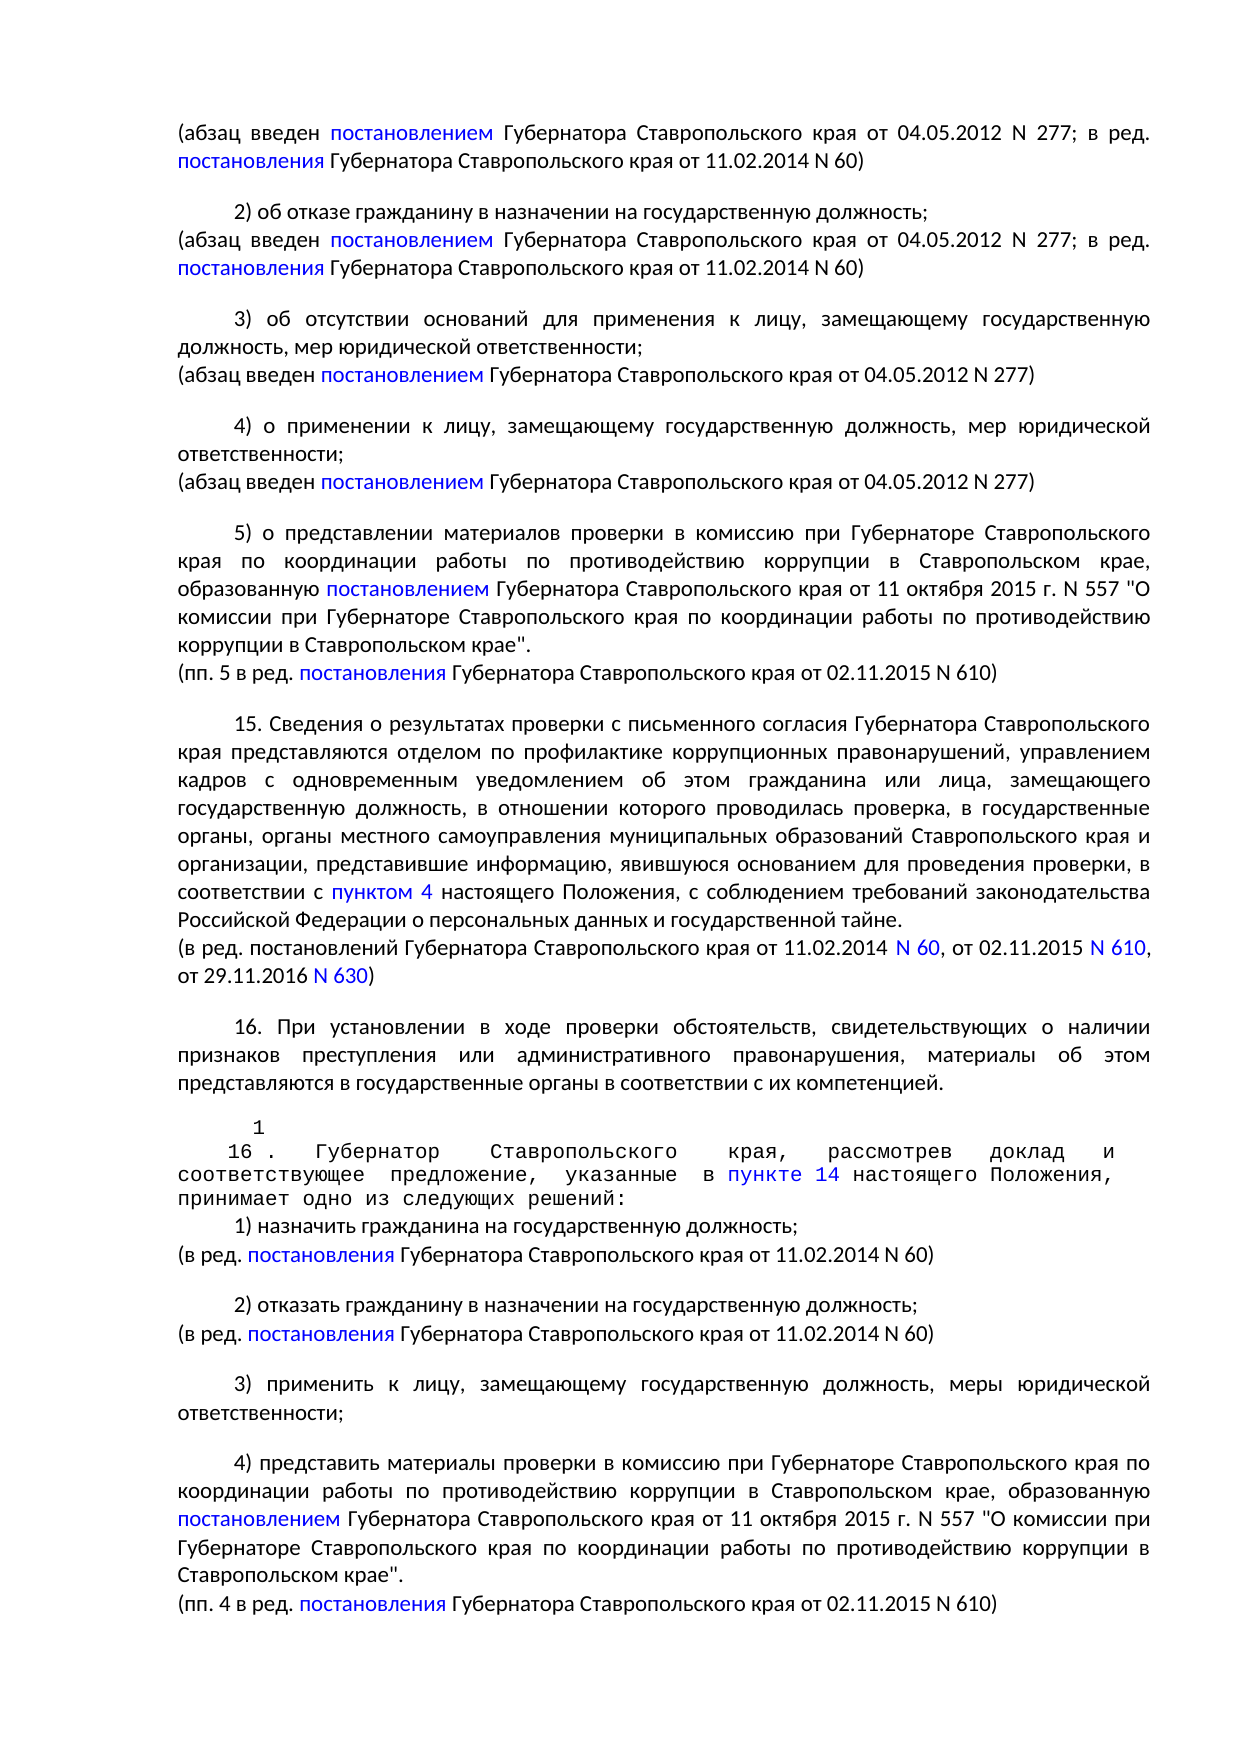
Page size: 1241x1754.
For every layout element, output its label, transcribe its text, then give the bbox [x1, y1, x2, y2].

text 16. При установлении в ходе проверки обстоятельств, свидетельствующих о наличии признаков преступления или административного правонарушения, материалы об этом представляются в государственные органы в соответствии с их компетенцией. [177, 1012, 1152, 1096]
text 5) о представлении материалов проверки в комиссию при Губернаторе Ставропольского края по координации работы по противодействию коррупции в Ставропольском крае, образованную постановлением Губернатора Ставропольского края от 11 октября 2015 г. N 557 "О комиссии при Губернаторе Ставропольского края по координации работы по противодействию коррупции в Ставропольском крае". [177, 518, 1152, 658]
text (пп. 4 в ред. постановления Губернатора Ставропольского края от 02.11.2015 N 610) [177, 1589, 1152, 1617]
text (абзац введен постановлением Губернатора Ставропольского края от 04.05.2012 N 277; в ред. постановления Губернатора Ставропольского края от 11.02.2014 N 60) [177, 118, 1152, 174]
text 4) представить материалы проверки в комиссию при Губернаторе Ставропольского края по координации работы по противодействию коррупции в Ставропольском крае, образованную постановлением Губернатора Ставропольского края от 11 октября 2015 г. N 557 "О комиссии при Губернаторе Ставропольского края по координации работы по противодействию коррупции в Ставропольском крае". [177, 1448, 1152, 1589]
text принимает одно из следующих решений: [177, 1188, 1152, 1212]
text (в ред. постановления Губернатора Ставропольского края от 11.02.2014 N 60) [177, 1319, 1152, 1347]
text 3) применить к лицу, замещающему государственную должность, меры юридической ответственности; [177, 1369, 1152, 1426]
text (в ред. постановлений Губернатора Ставропольского края от 11.02.2014 N 60, от 02.11.2015 N 610, от 29.11.2016 N 630) [177, 933, 1152, 989]
text соответствующее предложение, указанные в пункте 14 настоящего Положения, [177, 1164, 1152, 1188]
text 2) об отказе гражданину в назначении на государственную должность; [177, 197, 1152, 225]
text (абзац введен постановлением Губернатора Ставропольского края от 04.05.2012 N 277) [177, 467, 1152, 495]
text 15. Сведения о результатах проверки с письменного согласия Губернатора Ставропольского края представляются отделом по профилактике коррупционных правонарушений, управлением кадров с одновременным уведомлением об этом гражданина или лица, замещающего государственную должность, в отношении которого проводилась проверка, в государственные органы, органы местного самоуправления муниципальных образований Ставропольского края и организации, представившие информацию, явившуюся основанием для проведения проверки, в соответствии с пунктом 4 настоящего Положения, с соблюдением требований законодательства Российской Федерации о персональных данных и государственной тайне. [177, 709, 1152, 933]
text (пп. 5 в ред. постановления Губернатора Ставропольского края от 02.11.2015 N 610) [177, 658, 1152, 686]
text 1 [177, 1117, 1152, 1141]
text 2) отказать гражданину в назначении на государственную должность; [177, 1291, 1152, 1319]
text 16 . Губернатор Ставропольского края, рассмотрев доклад и [177, 1141, 1152, 1164]
text 3) об отсутствии оснований для применения к лицу, замещающему государственную должность, мер юридической ответственности; [177, 304, 1152, 360]
text 4) о применении к лицу, замещающему государственную должность, мер юридической ответственности; [177, 411, 1152, 467]
text (абзац введен постановлением Губернатора Ставропольского края от 04.05.2012 N 277) [177, 360, 1152, 388]
text 1) назначить гражданина на государственную должность; [177, 1212, 1152, 1240]
text (абзац введен постановлением Губернатора Ставропольского края от 04.05.2012 N 277; в ред. постановления Губернатора Ставропольского края от 11.02.2014 N 60) [177, 225, 1152, 281]
text (в ред. постановления Губернатора Ставропольского края от 11.02.2014 N 60) [177, 1240, 1152, 1268]
